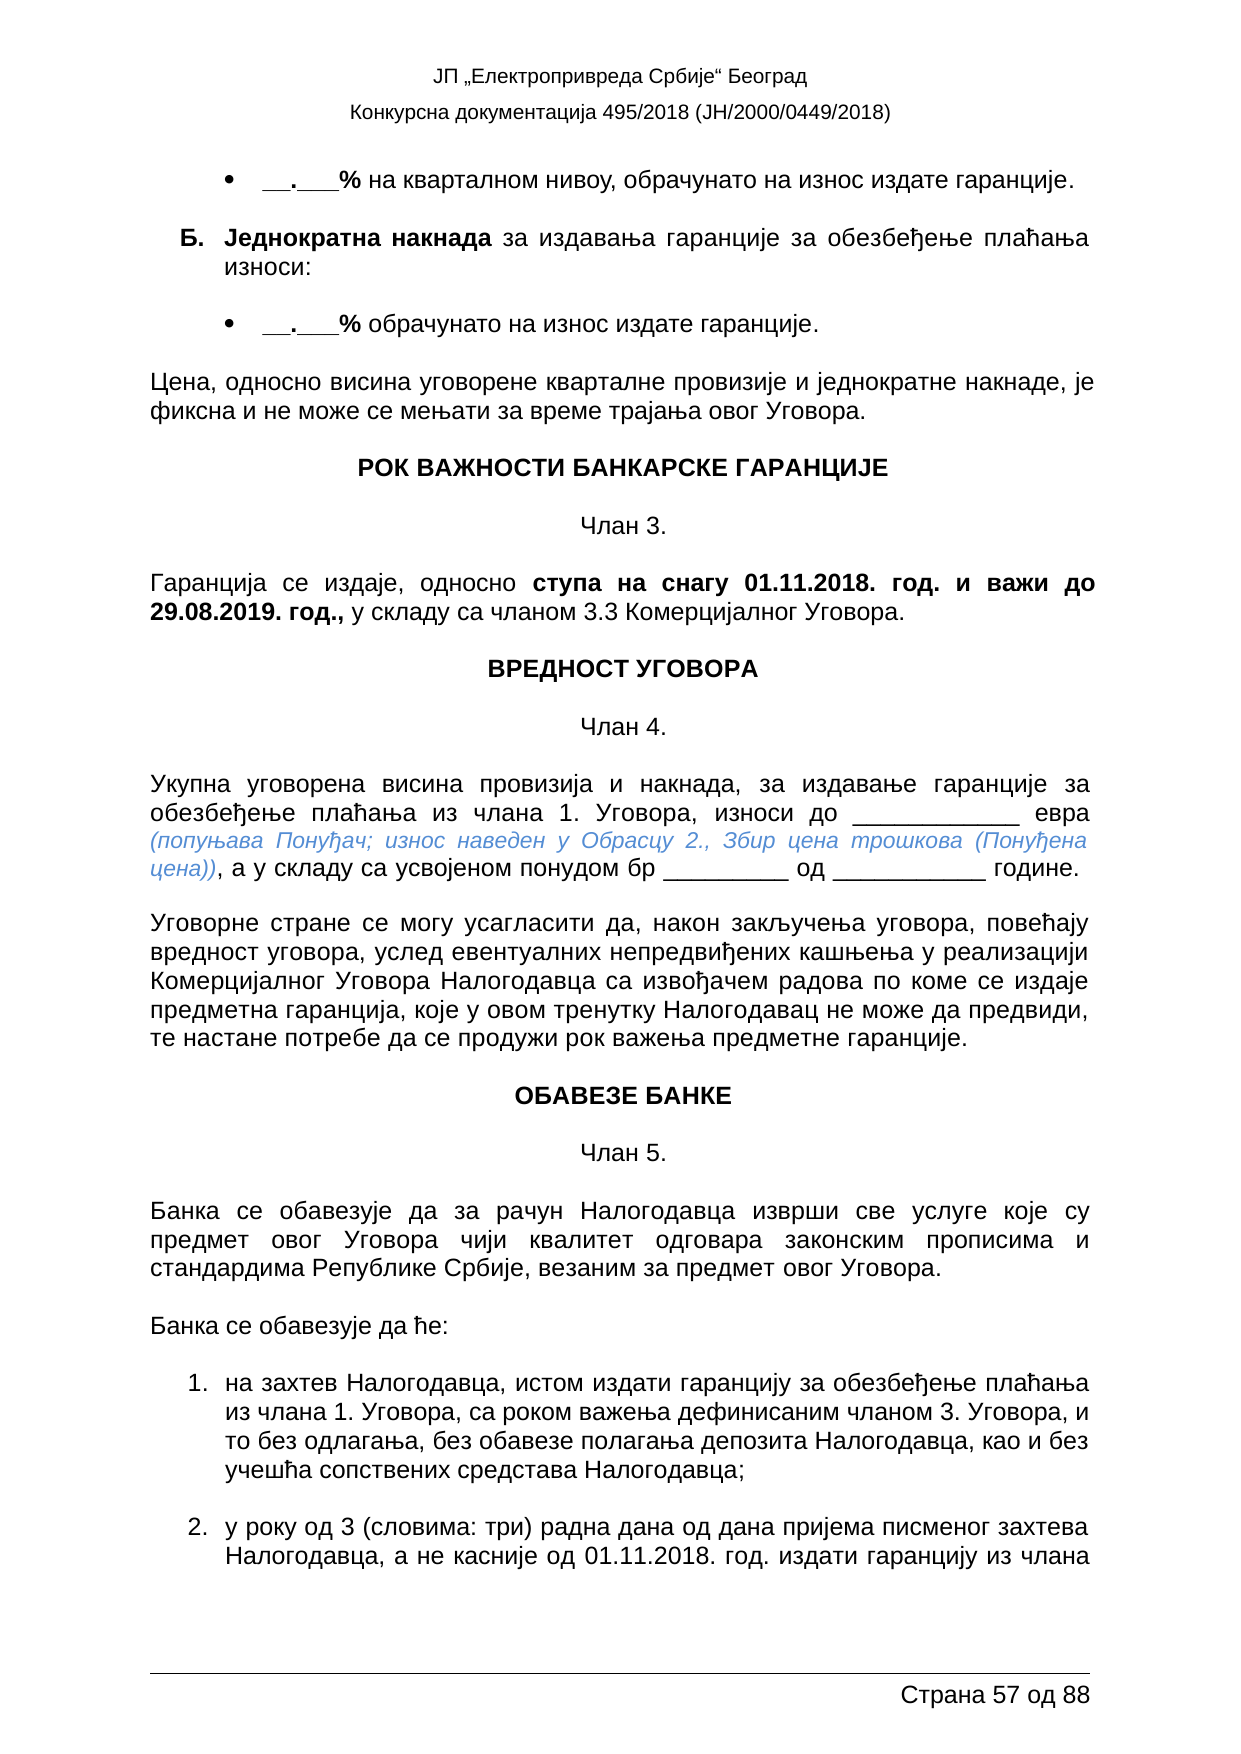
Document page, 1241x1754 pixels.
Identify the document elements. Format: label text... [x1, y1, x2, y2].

text Члан 5. [150, 1138, 1096, 1167]
text Члан 3. [150, 511, 1096, 539]
list __.___% обрачунато на износ издате гаранције. [225, 309, 1090, 338]
text Члан 4. [150, 712, 1096, 741]
text ОБАВЕЗЕ БАНКЕ [150, 1081, 1096, 1109]
text Цена, односно висина уговорене кварталне провизије и једнократне накнаде, је фиксна и не може се мењати за време трајања овог Уговора. [150, 367, 1096, 424]
text Банка се обавезује да ће: [150, 1311, 1090, 1339]
text Укупна уговорена висина провизија и накнада, за издавање гаранције за обезбеђење плаћања из члана 1. Уговора, износи до ____________ евра (попуњава Понуђач; износ наведен у Обрасцу 2., Збир цена трошкова (Понуђена цена)), а у складу са усвојеном понудом бр _________ од ___________ године. [150, 769, 1090, 908]
text Банка се обавезује да за рачун Налогодавца изврши све услуге које су предмет овог Уговора чији квалитет одговара законским прописима и стандардима Републике Србије, везаним за предмет овог Уговора. [150, 1196, 1090, 1282]
list __.___% на кварталном нивоу, обрачунато на износ издате гаранције. [225, 165, 1090, 194]
text РОК ВАЖНОСТИ БАНКАРСКЕ ГАРАНЦИЈЕ [150, 453, 1096, 482]
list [187, 1512, 1090, 1569]
list на захтев Налогодавца, истом издати гаранцију за обезбеђење плаћања из члана 1. Уговора, са роком важења дефинисаним чланом 3. Уговора, и то без одлагања, без обавезе полагања депозита Налогодавца, као и без учешћа сопствених средстава Налогодавца; [187, 1368, 1090, 1483]
text Уговорне стране се могу усагласити да, након закључења уговора, повећају вредност уговора, услед евентуалних непредвиђених кашњења у реализацији Комерцијалног Уговора Налогодавца са извођачем радова по коме се издаје предметна гаранција, које у овом тренутку Налогодавац не може да предвиди, те настане потребе да се продужи рок важења предметне гаранције. [150, 908, 1090, 1052]
text Гаранција се издаје, односно ступа на снагу 01.11.2018. год. и важи до 29.08.2019. год., у складу са чланом 3.3 Комерцијалног Уговора. [150, 568, 1096, 626]
text ВРЕДНОСТ УГОВОРА [150, 654, 1096, 683]
text Б. Једнократна накнада за издавања гаранције за обезбеђење плаћања износи: [179, 223, 1090, 281]
